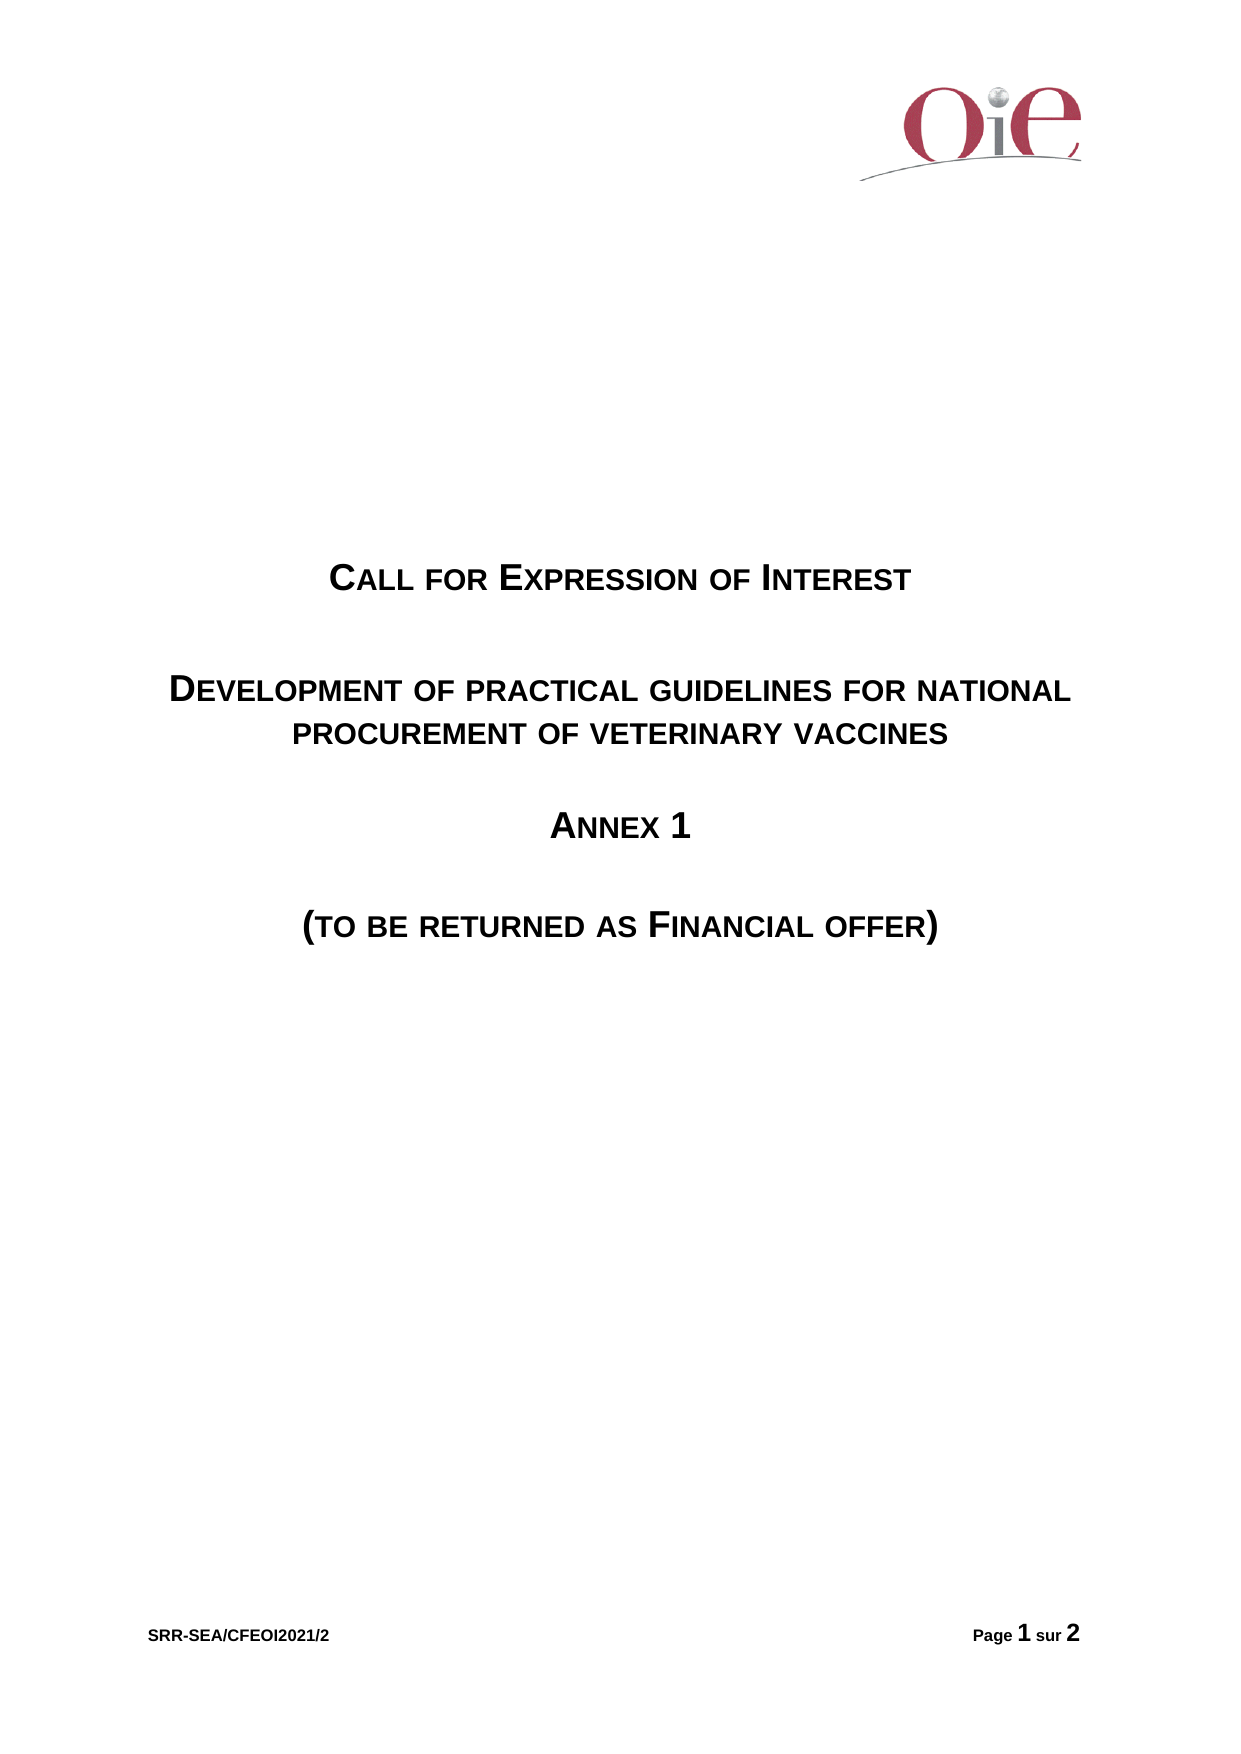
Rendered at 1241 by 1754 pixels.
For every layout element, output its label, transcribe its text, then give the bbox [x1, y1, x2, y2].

picture [854, 75, 1093, 181]
text Annex 1 [148, 803, 1093, 847]
title Call for Expression of Interest [148, 555, 1093, 598]
text (to be returned as Financial offer) [148, 859, 1093, 945]
text Development of practical guidelines for national procurement of veterinary vaccines [148, 666, 1093, 752]
